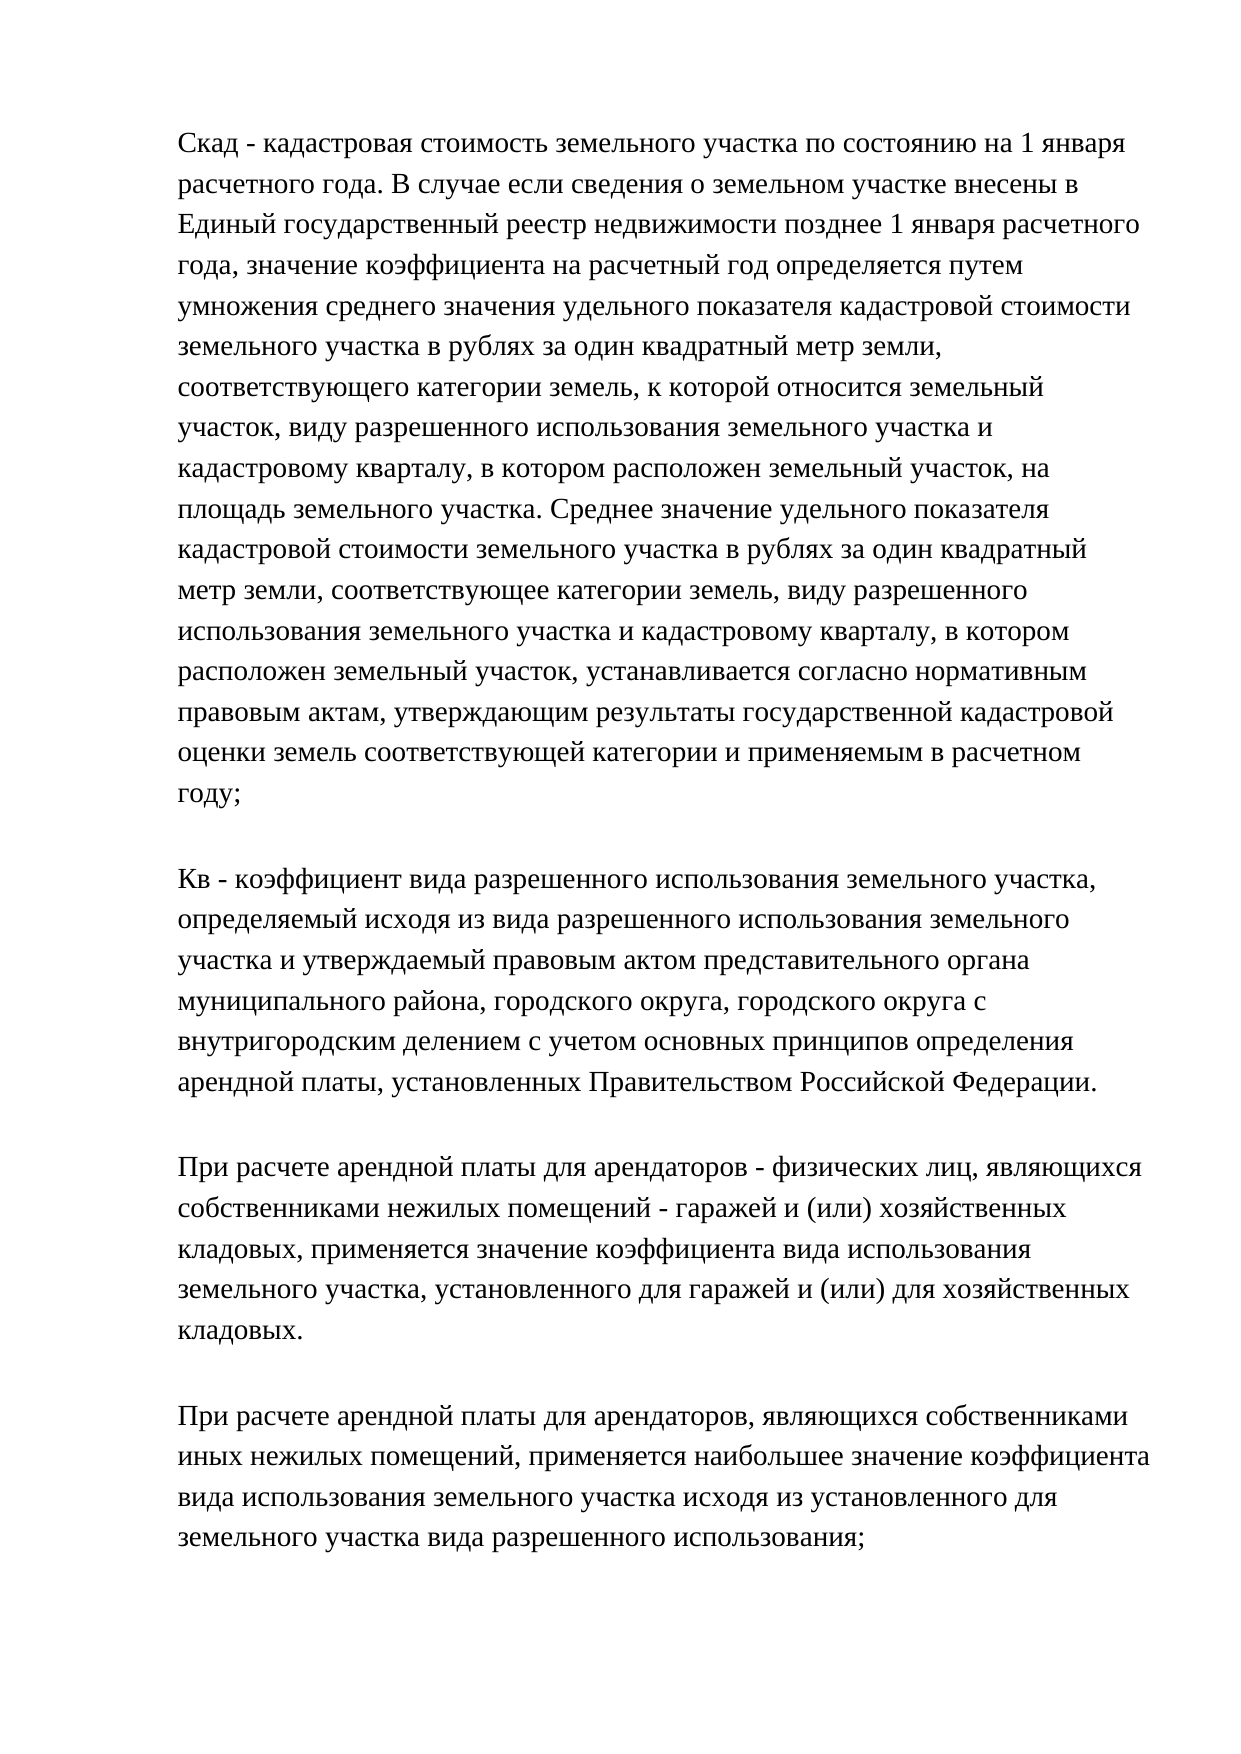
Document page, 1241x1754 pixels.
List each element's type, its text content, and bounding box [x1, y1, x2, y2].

text Скад - кадастровая стоимость земельного участка по состоянию на 1 января расчетного года. В случае если сведения о земельном участке внесены в Единый государственный реестр недвижимости позднее 1 января расчетного года, значение коэффициента на расчетный год определяется путем умножения среднего значения удельного показателя кадастровой стоимости земельного участка в рублях за один квадратный метр земли, соответствующего категории земель, к которой относится земельный участок, виду разрешенного использования земельного участка и кадастровому кварталу, в котором расположен земельный участок, на площадь земельного участка. Среднее значение удельного показателя кадастровой стоимости земельного участка в рублях за один квадратный метр земли, соответствующее категории земель, виду разрешенного использования земельного участка и кадастровому кварталу, в котором расположен земельный участок, устанавливается согласно нормативным правовым актам, утверждающим результаты государственной кадастровой оценки земель соответствующей категории и применяемым в расчетном году; [177, 118, 1152, 809]
text Кв - коэффициент вида разрешенного использования земельного участка, определяемый исходя из вида разрешенного использования земельного участка и утверждаемый правовым актом представительного органа муниципального района, городского округа, городского округа с внутригородским делением с учетом основных принципов определения арендной платы, установленных Правительством Российской Федерации. [177, 854, 1152, 1097]
text При расчете арендной платы для арендаторов - физических лиц, являющихся собственниками нежилых помещений - гаражей и (или) хозяйственных кладовых, применяется значение коэффициента вида использования земельного участка, установленного для гаражей и (или) для хозяйственных кладовых. [177, 1142, 1152, 1346]
text При расчете арендной платы для арендаторов, являющихся собственниками иных нежилых помещений, применяется наибольшее значение коэффициента вида использования земельного участка исходя из установленного для земельного участка вида разрешенного использования; [177, 1391, 1152, 1553]
